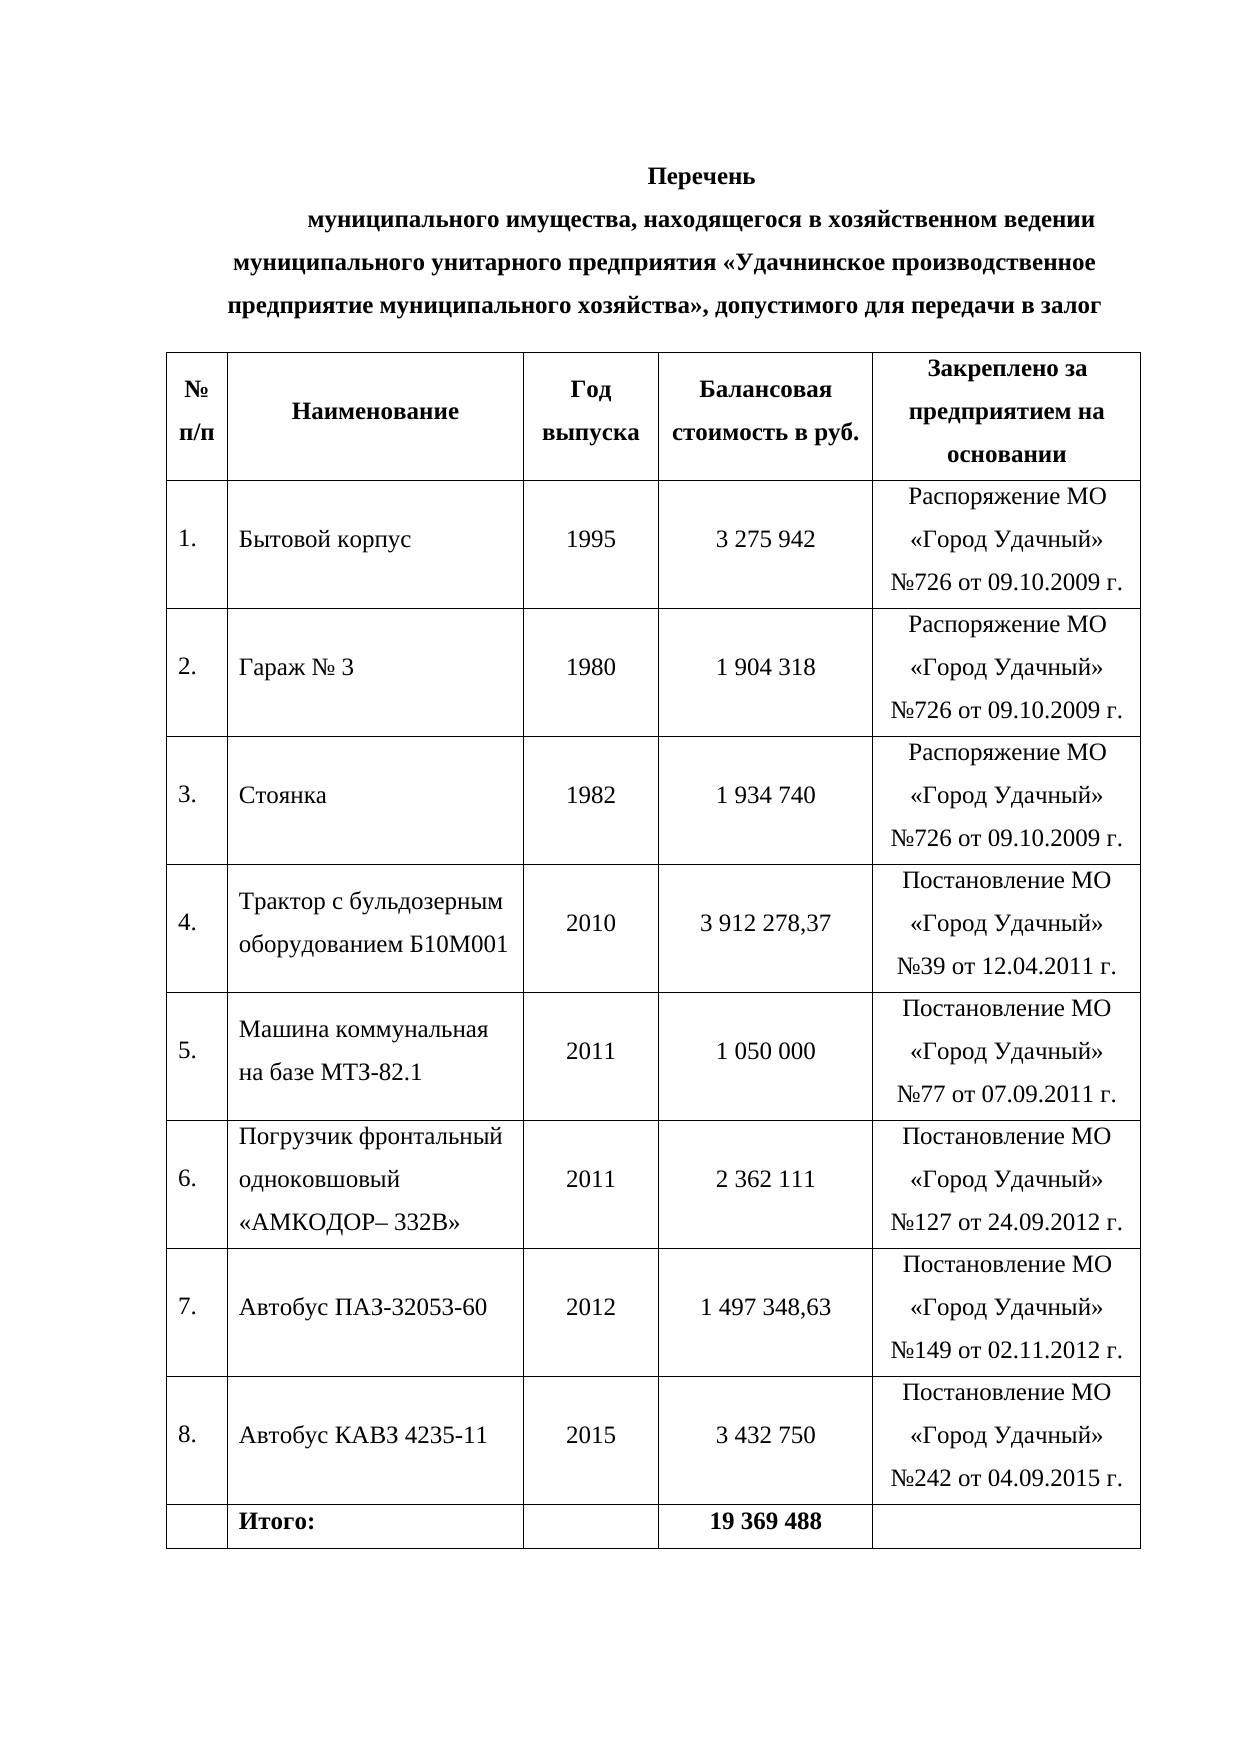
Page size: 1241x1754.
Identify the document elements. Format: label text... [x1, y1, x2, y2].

table_cell Постановление МО «Город Удачный» №77 от 07.09.2011 г. [873, 993, 1140, 1120]
table_cell 3 432 750 [659, 1377, 872, 1504]
table_cell [167, 1249, 227, 1376]
table_cell [167, 865, 227, 992]
table_cell Распоряжение МО «Город Удачный» №726 от 09.10.2009 г. [873, 481, 1140, 608]
text муниципального имущества, находящегося в хозяйственном ведении муниципального унитарного предприятия «Удачнинское производственное предприятие муниципального хозяйства», допустимого для передачи в залог [177, 204, 1152, 319]
table_cell Машина коммунальная на базе МТЗ-82.1 [228, 993, 523, 1120]
table_cell Постановление МО «Город Удачный» №242 от 04.09.2015 г. [873, 1377, 1140, 1504]
table_cell 1980 [524, 609, 658, 736]
table_cell 2 362 111 [659, 1121, 872, 1248]
table_cell 2015 [524, 1377, 658, 1504]
table_cell 3 912 278,37 [659, 865, 872, 992]
table_cell [873, 1505, 1140, 1548]
table_cell 19 369 488 [659, 1505, 872, 1548]
table_cell Постановление МО «Город Удачный» №149 от 02.11.2012 г. [873, 1249, 1140, 1376]
table_header Год выпуска [524, 353, 658, 480]
table_cell 2011 [524, 993, 658, 1120]
table_cell 3 275 942 [659, 481, 872, 608]
table_cell 1 050 000 [659, 993, 872, 1120]
table_cell 2011 [524, 1121, 658, 1248]
table_cell Погрузчик фронтальный одноковшовый «АМКОДОР– 332В» [228, 1121, 523, 1248]
table_cell Постановление МО «Город Удачный» №39 от 12.04.2011 г. [873, 865, 1140, 992]
table_cell Бытовой корпус [228, 481, 523, 608]
text Перечень [177, 161, 1152, 190]
table_cell 1 904 318 [659, 609, 872, 736]
table_cell [167, 1377, 227, 1504]
table_cell 1995 [524, 481, 658, 608]
table_cell 1 497 348,63 [659, 1249, 872, 1376]
table_cell Постановление МО «Город Удачный» №127 от 24.09.2012 г. [873, 1121, 1140, 1248]
table_cell Распоряжение МО «Город Удачный» №726 от 09.10.2009 г. [873, 609, 1140, 736]
table_cell [167, 1121, 227, 1248]
table_header Балансовая стоимость в руб. [659, 353, 872, 480]
table_cell Трактор с бульдозерным оборудованием Б10М001 [228, 865, 523, 992]
table_header Закреплено за предприятием на основании [873, 353, 1140, 480]
table_cell [167, 609, 227, 736]
table_header № п/п [167, 353, 227, 480]
table_cell [524, 1505, 658, 1548]
table_cell 1982 [524, 737, 658, 864]
table_cell 2012 [524, 1249, 658, 1376]
table_cell 2010 [524, 865, 658, 992]
table_cell 1 934 740 [659, 737, 872, 864]
table_cell Гараж № 3 [228, 609, 523, 736]
table_cell Стоянка [228, 737, 523, 864]
table_cell [167, 481, 227, 608]
table_cell Распоряжение МО «Город Удачный» №726 от 09.10.2009 г. [873, 737, 1140, 864]
table_cell [167, 737, 227, 864]
table_cell [167, 993, 227, 1120]
table_header Наименование [228, 353, 523, 480]
table_cell Итого: [228, 1505, 523, 1548]
table_cell [167, 1505, 227, 1548]
table_cell Автобус ПАЗ-32053-60 [228, 1249, 523, 1376]
table_cell Автобус КАВЗ 4235-11 [228, 1377, 523, 1504]
